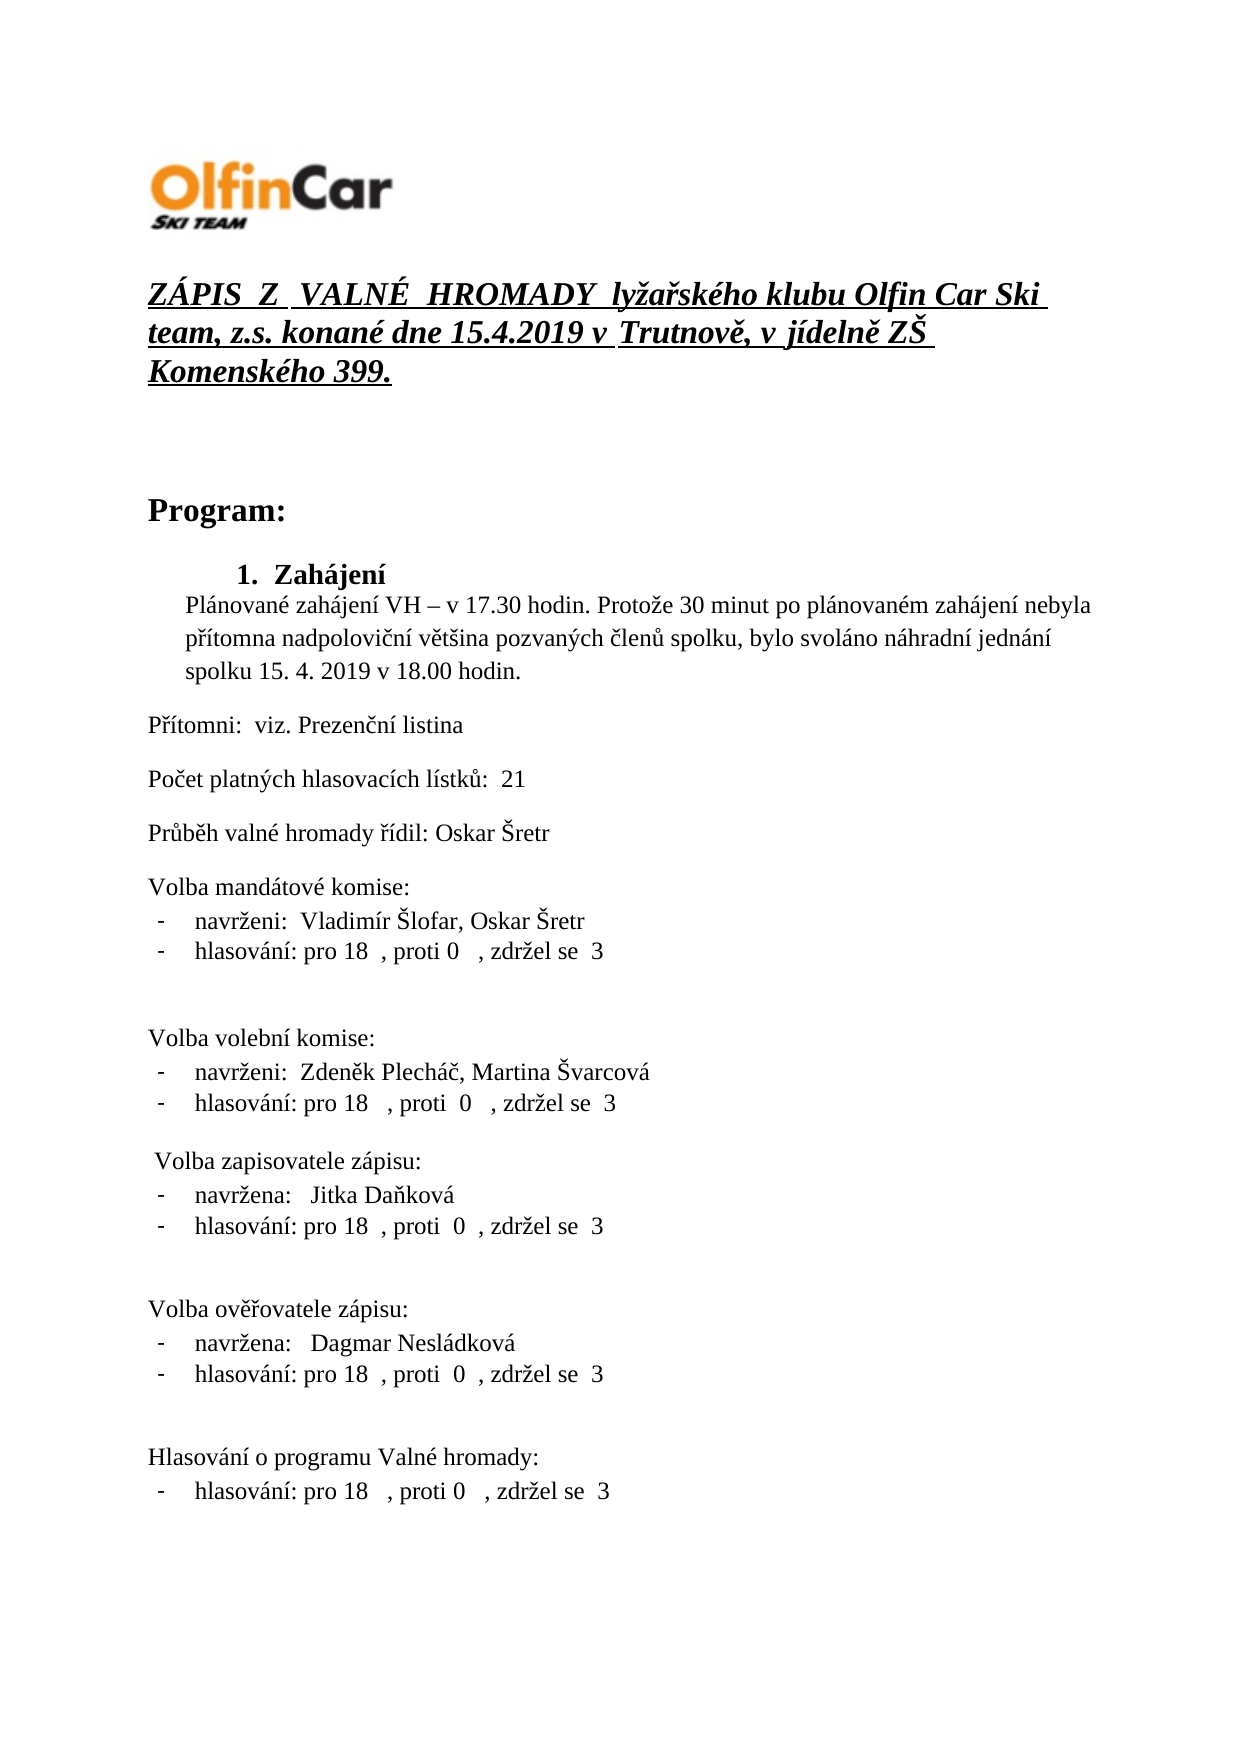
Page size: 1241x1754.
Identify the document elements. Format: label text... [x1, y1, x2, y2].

text Plánované zahájení VH – v 17.30 hodin. Protože 30 minut po plánovaném zahájení nebyla přítomna nadpoloviční většina pozvaných členů spolku, bylo svoláno náhradní jednání spolku 15. 4. 2019 v 18.00 hodin. [185, 590, 1093, 685]
text Volba volební komise: [148, 1023, 1093, 1052]
list navržena: Jitka Daňková [157, 1179, 1093, 1210]
list navržena: Dagmar Nesládková [157, 1327, 1093, 1358]
text Volba zapisovatele zápisu: [148, 1146, 1093, 1175]
list hlasování: pro 18 , proti 0 , zdržel se 3 [157, 1358, 1093, 1388]
text Volba mandátové komise: [148, 872, 1093, 901]
text Program: [148, 490, 1093, 528]
picture [147, 147, 396, 241]
list navrženi: Zdeněk Plecháč, Martina Švarcová [157, 1056, 1093, 1087]
list hlasování: pro 18 , proti 0 , zdržel se 3 [157, 935, 1093, 966]
list hlasování: pro 18 , proti 0 , zdržel se 3 [157, 1475, 1093, 1506]
list hlasování: pro 18 , proti 0 , zdržel se 3 [157, 1210, 1093, 1240]
text Přítomni: viz. Prezenční listina [148, 710, 1093, 739]
list Zahájení [236, 557, 1093, 590]
list hlasování: pro 18 , proti 0 , zdržel se 3 [157, 1087, 1093, 1117]
text Hlasování o programu Valné hromady: [148, 1442, 1093, 1471]
list navrženi: Vladimír Šlofar, Oskar Šretr [157, 905, 1093, 935]
text Počet platných hlasovacích lístků: 21 [148, 764, 1093, 793]
text Volba ověřovatele zápisu: [148, 1294, 1093, 1323]
text Průběh valné hromady řídil: Oskar Šretr [148, 818, 1093, 847]
text ZÁPIS Z VALNÉ HROMADY lyžařského klubu Olfin Car Ski team, z.s. konané dne 15.4.2019 v Trutnově, v jídelně ZŠ Komenského 399. [148, 274, 1093, 389]
